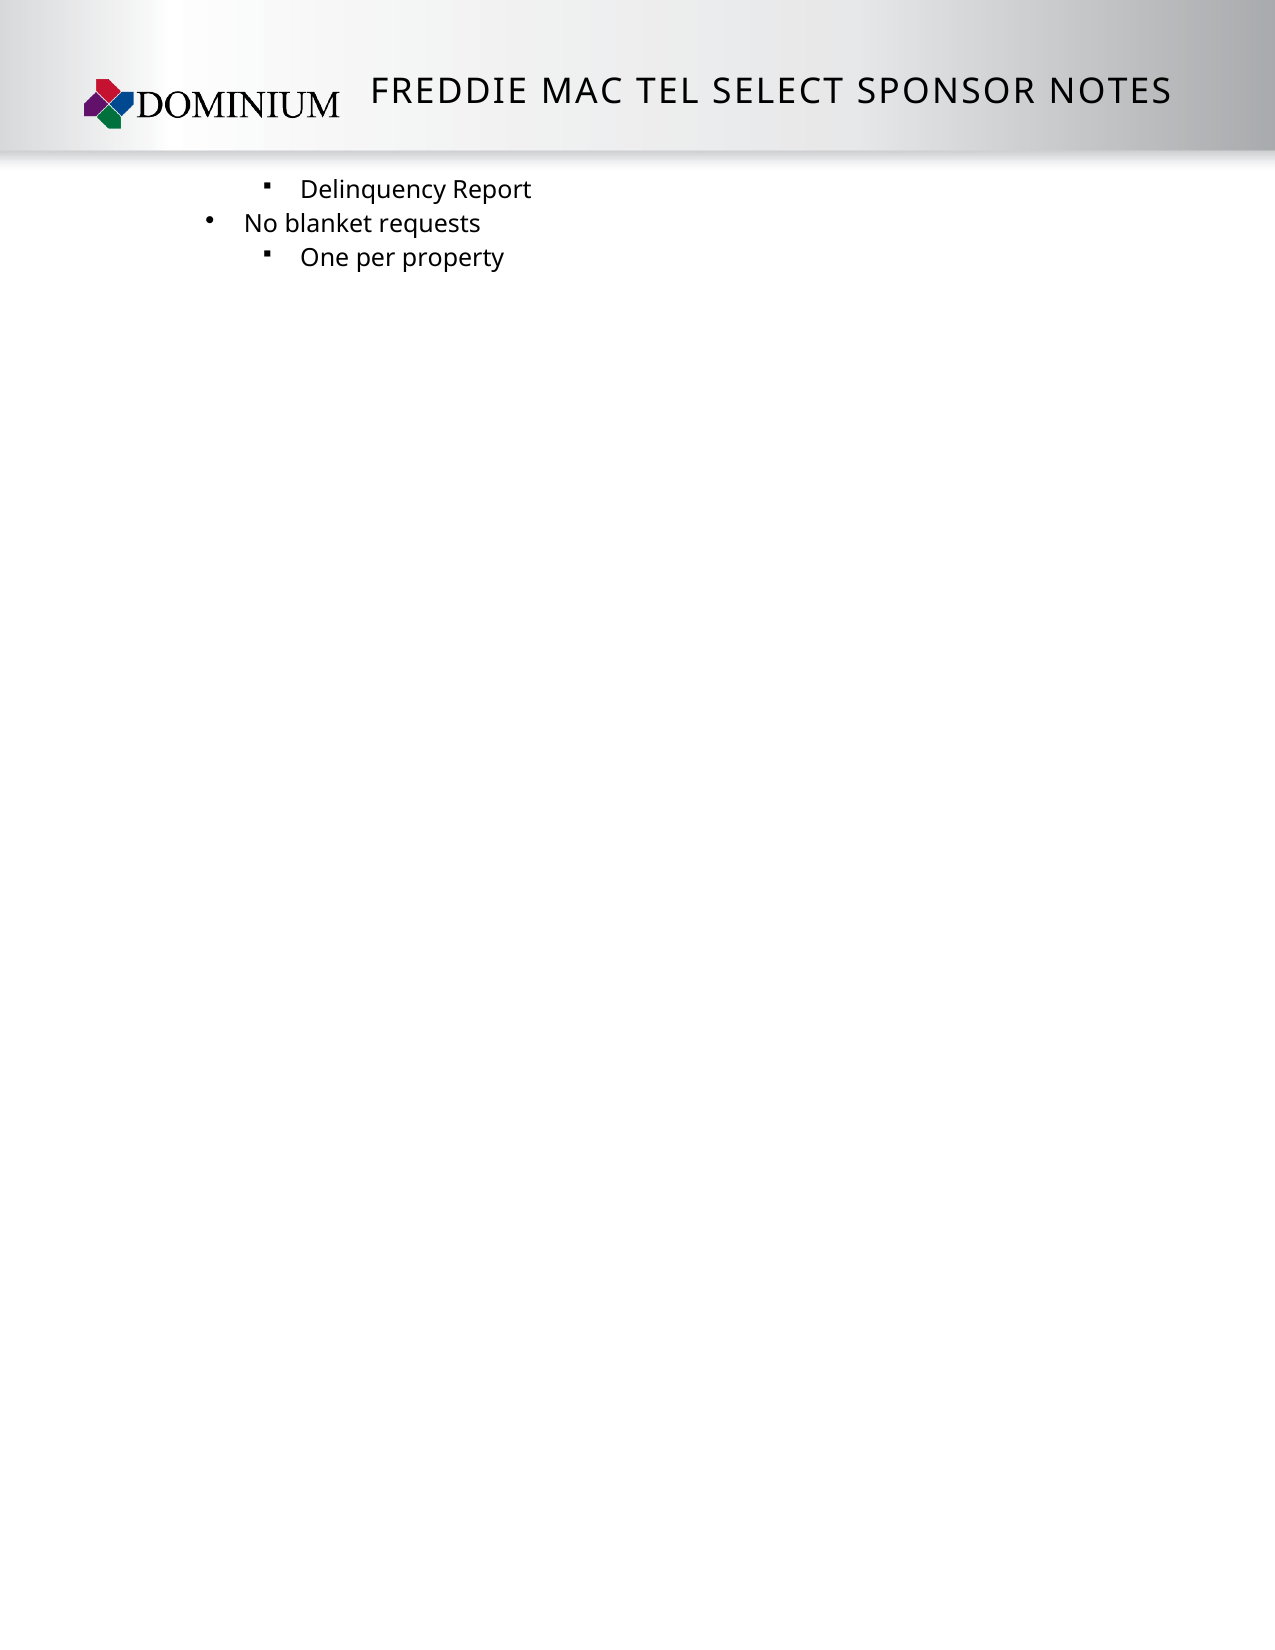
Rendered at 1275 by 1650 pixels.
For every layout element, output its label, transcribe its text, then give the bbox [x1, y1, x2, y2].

list No blanket requests [206, 206, 1200, 239]
list Delinquency Report [262, 171, 1200, 206]
picture [0, 0, 1275, 183]
list One per property [262, 239, 1200, 274]
